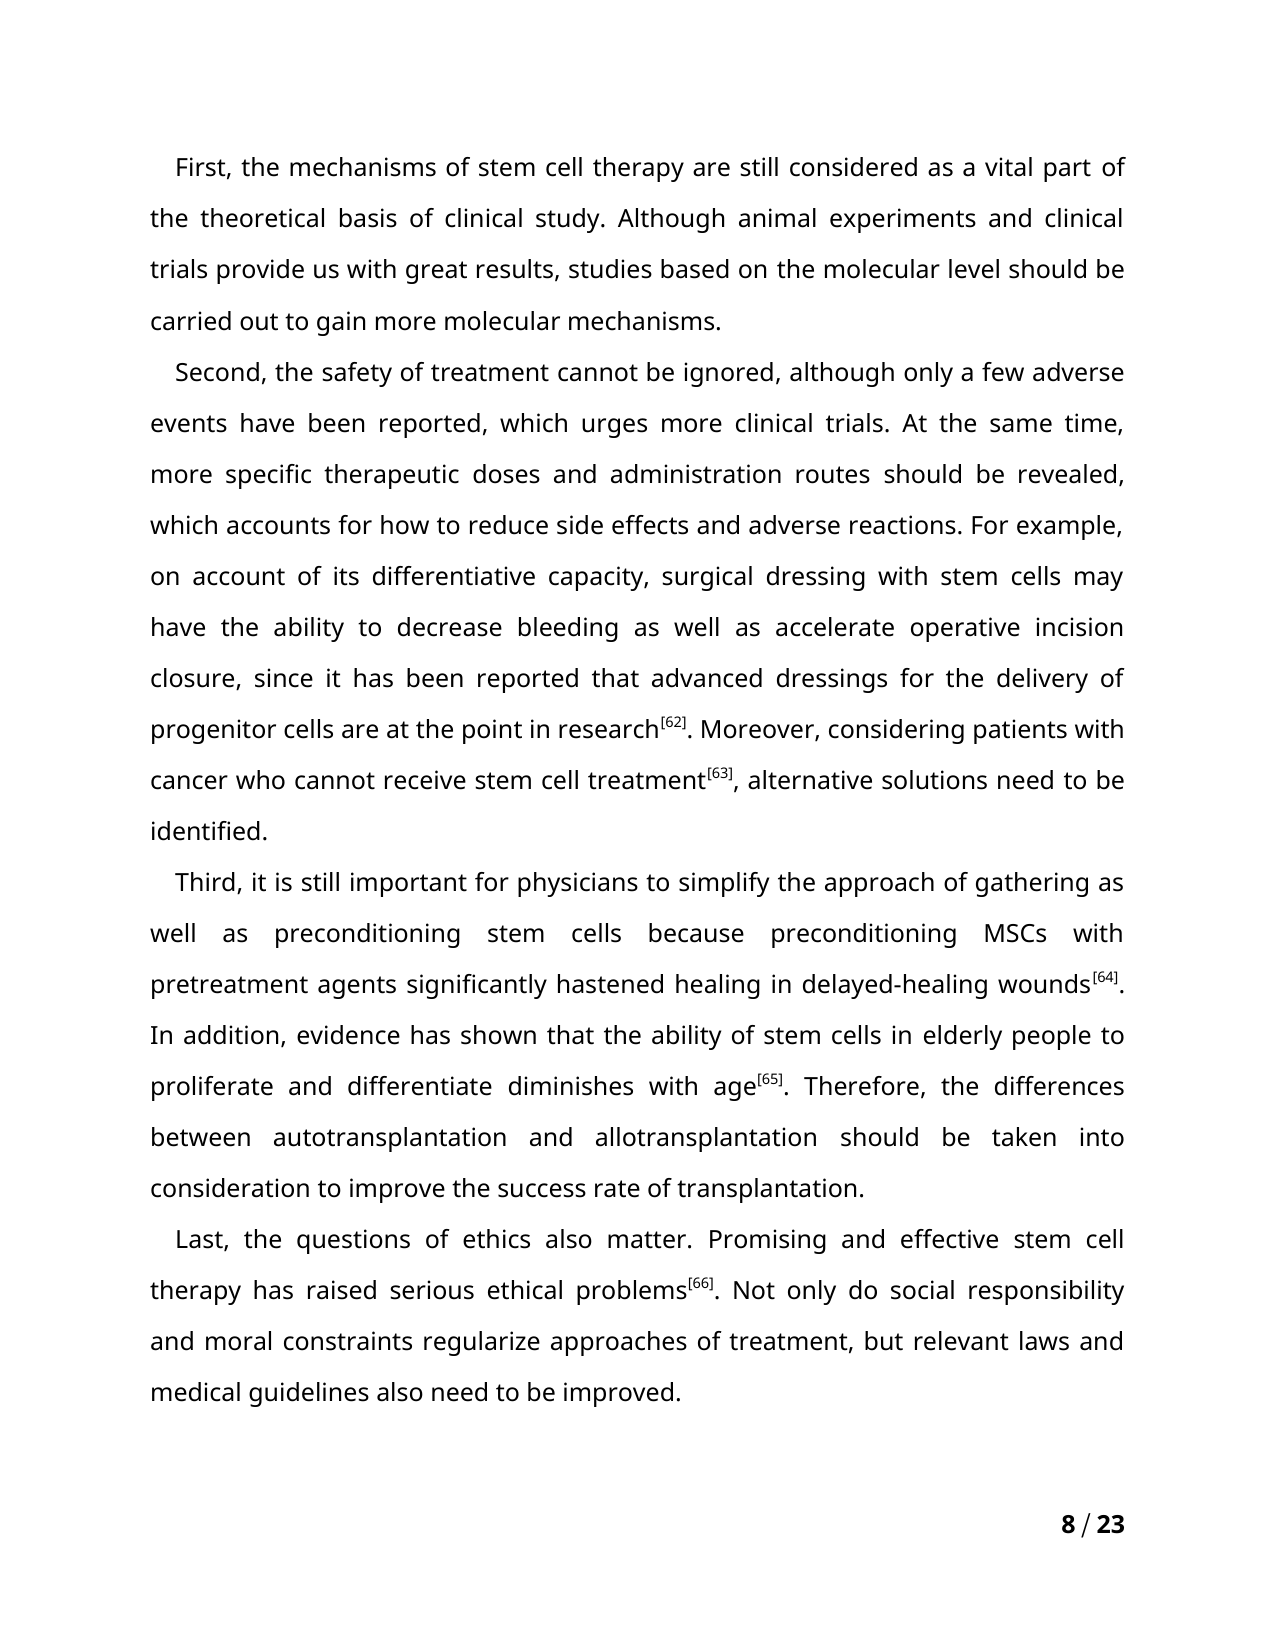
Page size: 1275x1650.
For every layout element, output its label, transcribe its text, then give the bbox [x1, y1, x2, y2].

text Third, it is still important for physicians to simplify the approach of gathering as well as preconditioning stem cells because preconditioning MSCs with pretreatment agents significantly hastened healing in delayed-healing wounds[64]. In addition, evidence has shown that the ability of stem cells in elderly people to proliferate and differentiate diminishes with age[65]. Therefore, the differences between autotransplantation and allotransplantation should be taken into consideration to improve the success rate of transplantation. [150, 864, 1125, 1205]
text First, the mechanisms of stem cell therapy are still considered as a vital part of the theoretical basis of clinical study. Although animal experiments and clinical trials provide us with great results, studies based on the molecular level should be carried out to gain more molecular mechanisms. [150, 150, 1125, 337]
text Second, the safety of treatment cannot be ignored, although only a few adverse events have been reported, which urges more clinical trials. At the same time, more specific therapeutic doses and administration routes should be revealed, which accounts for how to reduce side effects and adverse reactions. For example, on account of its differentiative capacity, surgical dressing with stem cells may have the ability to decrease bleeding as well as accelerate operative incision closure, since it has been reported that advanced dressings for the delivery of progenitor cells are at the point in research[62]. Moreover, considering patients with cancer who cannot receive stem cell treatment[63], alternative solutions need to be identified. [150, 354, 1125, 848]
text Last, the questions of ethics also matter. Promising and effective stem cell therapy has raised serious ethical problems[66]. Not only do social responsibility and moral constraints regularize approaches of treatment, but relevant laws and medical guidelines also need to be improved. [150, 1222, 1125, 1409]
